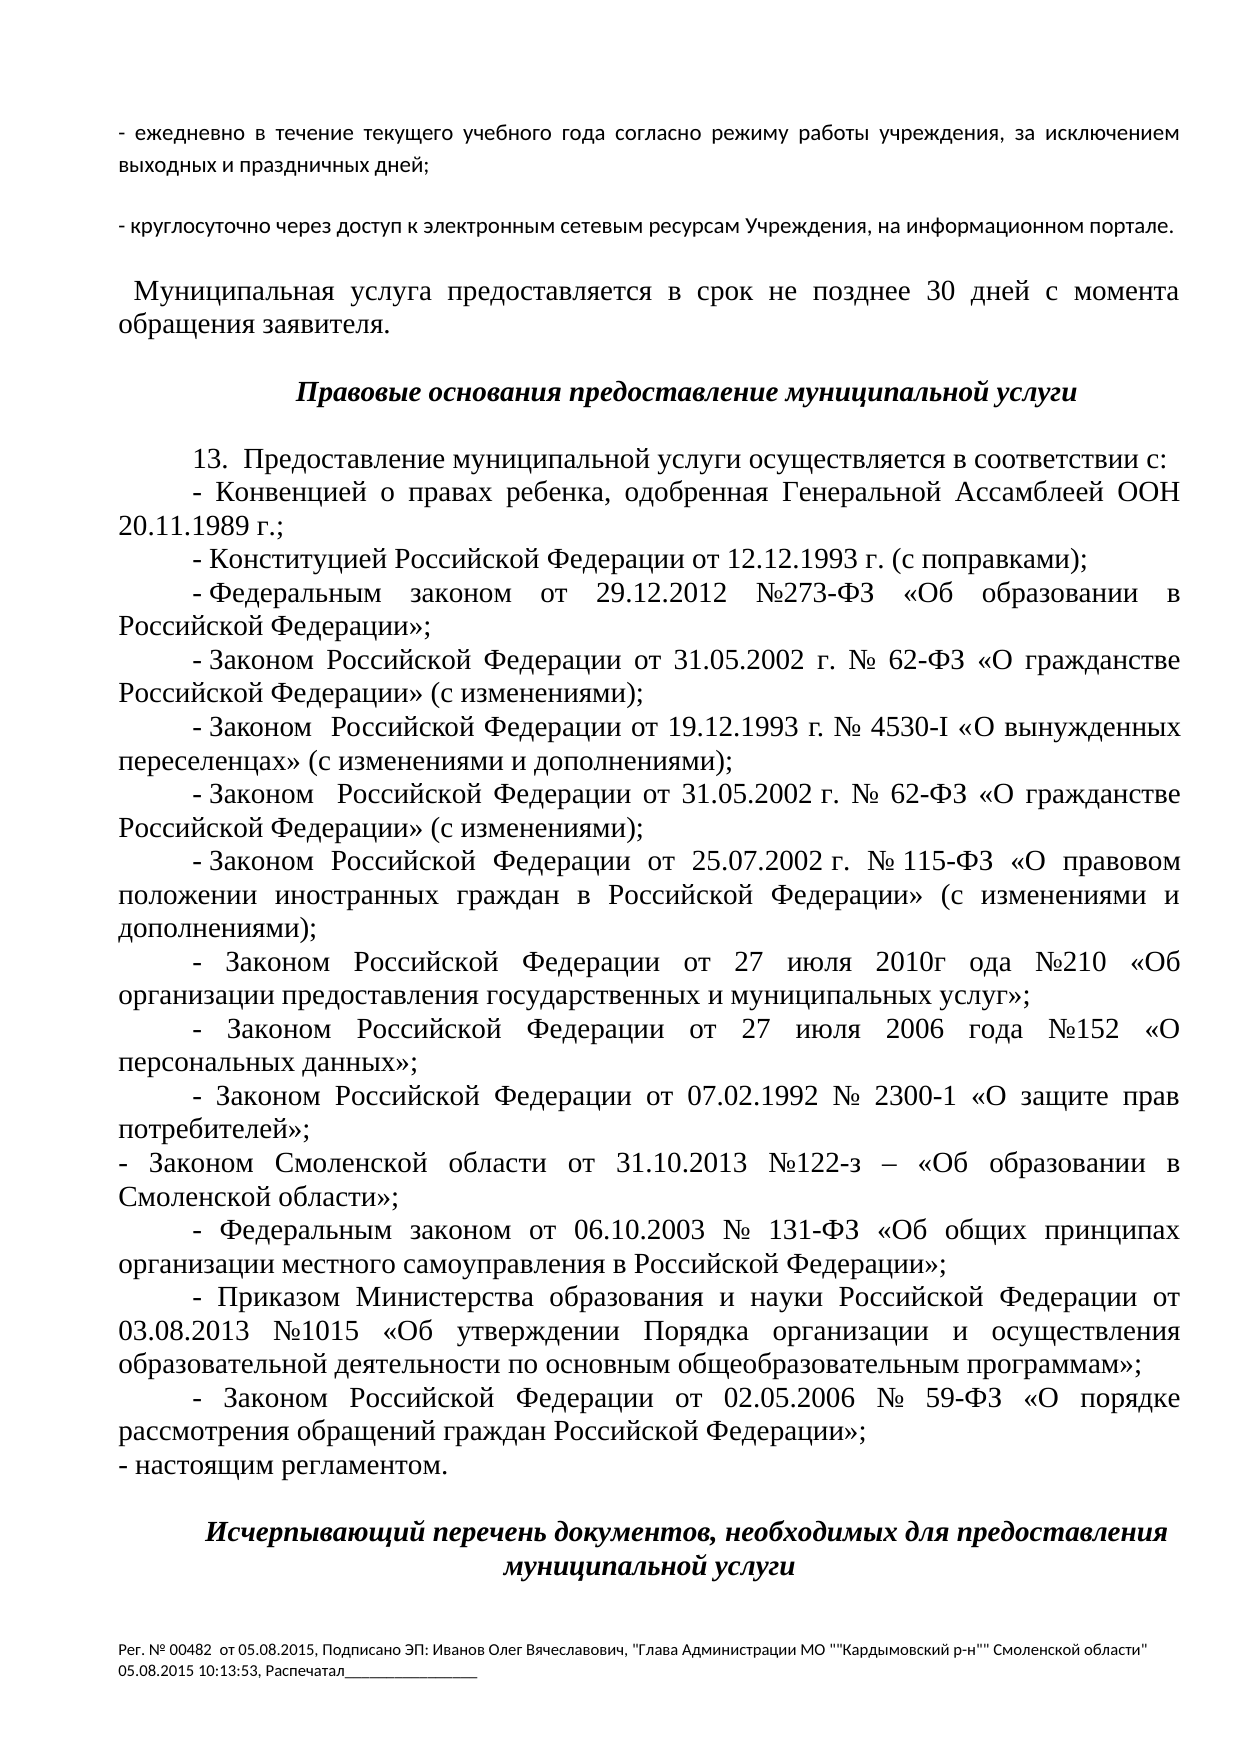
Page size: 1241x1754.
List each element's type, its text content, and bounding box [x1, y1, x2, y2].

text Муниципальная услуга предоставляется в срок не позднее 30 дней с момента обращения заявителя. [118, 273, 1181, 340]
text - Приказом Министерства образования и науки Российской Федерации от 03.08.2013 №1015 «Об утверждении Порядка организации и осуществления образовательной деятельности по основным общеобразовательным программам»; [118, 1279, 1181, 1380]
text - Федеральным законом от 29.12.2012 №273-ФЗ «Об образовании в Российской Федерации»; [118, 575, 1181, 642]
text - Федеральным законом от 06.10.2003 № 131-ФЗ «Об общих принципах организации местного самоуправления в Российской Федерации»; [118, 1212, 1181, 1279]
text - Конституцией Российской Федерации от 12.12.1993 г. (с поправками); [118, 541, 1181, 575]
text - круглосуточно через доступ к электронным сетевым ресурсам Учреждения, на информационном портале. [118, 212, 1181, 240]
text - Законом Российской Федерации от 02.05.2006 № 59-ФЗ «О порядке рассмотрения обращений граждан Российской Федерации»; [118, 1380, 1181, 1447]
text - Законом Российской Федерации от 27 июля 2010г ода №210 «Об организации предоставления государственных и муниципальных услуг»; [118, 944, 1181, 1011]
text 13. Предоставление муниципальной услуги осуществляется в соответствии с: [118, 441, 1181, 474]
text Правовые основания предоставление муниципальной услуги [118, 374, 1181, 407]
text - ежедневно в течение текущего учебного года согласно режиму работы учреждения, за исключением выходных и праздничных дней; [118, 118, 1181, 178]
text Исчерпывающий перечень документов, необходимых для предоставления муниципальной услуги [118, 1514, 1181, 1581]
text - Законом Российской Федерации от 27 июля 2006 года №152 «О персональных данных»; [118, 1011, 1181, 1078]
text - Законом Российской Федерации от 31.05.2002 г. № 62-ФЗ «О гражданстве Российской Федерации» (с изменениями); [118, 642, 1181, 709]
text - Законом Российской Федерации от 19.12.1993 г. № 4530-I «О вынужденных переселенцах» (с изменениями и дополнениями); [118, 709, 1181, 776]
text - Законом Смоленской области от 31.10.2013 №122-з – «Об образовании в Смоленской области»; [118, 1145, 1181, 1212]
text - Законом Российской Федерации от 31.05.2002 г. № 62-ФЗ «О гражданстве Российской Федерации» (с изменениями); [118, 776, 1181, 843]
text - Законом Российской Федерации от 07.02.1992 № 2300-1 «О защите прав потребителей»; [118, 1078, 1181, 1145]
text - настоящим регламентом. [118, 1447, 1181, 1481]
text - Конвенцией о правах ребенка, одобренная Генеральной Ассамблеей ООН 20.11.1989 г.; [118, 474, 1181, 541]
text - Законом Российской Федерации от 25.07.2002 г. № 115-ФЗ «О правовом положении иностранных граждан в Российской Федерации» (с изменениями и дополнениями); [118, 843, 1181, 944]
